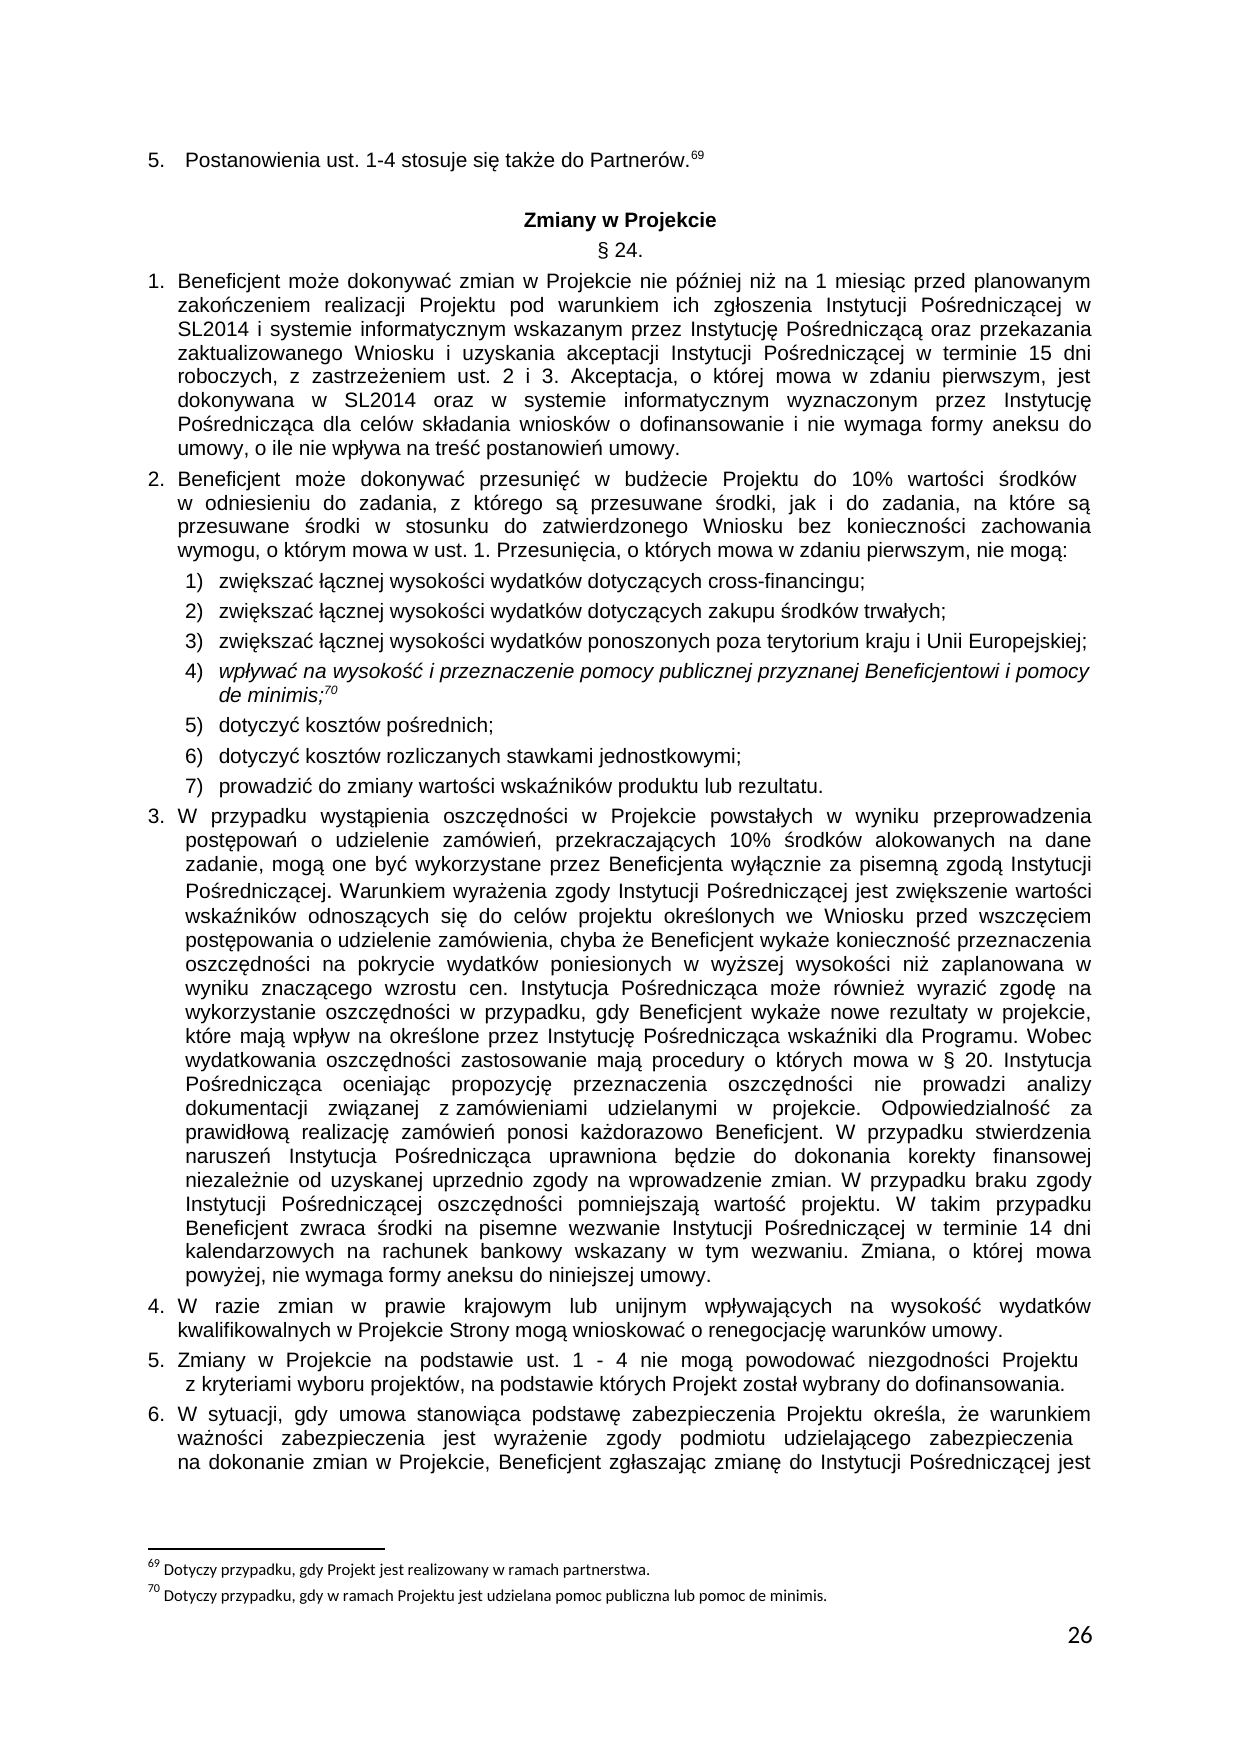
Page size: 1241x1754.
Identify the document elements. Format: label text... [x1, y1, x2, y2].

list Beneficjent może dokonywać zmian w Projekcie nie później niż na 1 miesiąc przed planowanym zakończeniem realizacji Projektu pod warunkiem ich zgłoszenia Instytucji Pośredniczącej w SL2014 i systemie informatycznym wskazanym przez Instytucję Pośredniczącą oraz przekazania zaktualizowanego Wniosku i uzyskania akceptacji Instytucji Pośredniczącej w terminie 15 dni roboczych, z zastrzeżeniem ust. 2 i 3. Akceptacja, o której mowa w zdaniu pierwszym, jest dokonywana w SL2014 oraz w systemie informatycznym wyznaczonym przez Instytucję Pośrednicząca dla celów składania wniosków o dofinansowanie i nie wymaga formy aneksu do umowy, o ile nie wpływa na treść postanowień umowy. [148, 268, 1092, 460]
list dotyczyć kosztów pośrednich; [185, 713, 1092, 737]
list zwiększać łącznej wysokości wydatków dotyczących cross-financingu; [185, 568, 1092, 592]
list zwiększać łącznej wysokości wydatków ponoszonych poza terytorium kraju i Unii Europejskiej; [185, 629, 1092, 653]
list W przypadku wystąpienia oszczędności w Projekcie powstałych w wyniku przeprowadzenia postępowań o udzielenie zamówień, przekraczających 10% środków alokowanych na dane zadanie, mogą one być wykorzystane przez Beneficjenta wyłącznie za pisemną zgodą Instytucji Pośredniczącej. Warunkiem wyrażenia zgody Instytucji Pośredniczącej jest zwiększenie wartości wskaźników odnoszących się do celów projektu określonych we Wniosku przed wszczęciem postępowania o udzielenie zamówienia, chyba że Beneficjent wykaże konieczność przeznaczenia oszczędności na pokrycie wydatków poniesionych w wyższej wysokości niż zaplanowana w wyniku znaczącego wzrostu cen. Instytucja Pośrednicząca może również wyrazić zgodę na wykorzystanie oszczędności w przypadku, gdy Beneficjent wykaże nowe rezultaty w projekcie, które mają wpływ na określone przez Instytucję Pośrednicząca wskaźniki dla Programu. Wobec wydatkowania oszczędności zastosowanie mają procedury o których mowa w § 20. Instytucja Pośrednicząca oceniając propozycję przeznaczenia oszczędności nie prowadzi analizy dokumentacji związanej z zamówieniami udzielanymi w projekcie. Odpowiedzialność za prawidłową realizację zamówień ponosi każdorazowo Beneficjent. W przypadku stwierdzenia naruszeń Instytucja Pośrednicząca uprawniona będzie do dokonania korekty finansowej niezależnie od uzyskanej uprzednio zgody na wprowadzenie zmian. W przypadku braku zgody Instytucji Pośredniczącej oszczędności pomniejszają wartość projektu. W takim przypadku Beneficjent zwraca środki na pisemne wezwanie Instytucji Pośredniczącej w terminie 14 dni kalendarzowych na rachunek bankowy wskazany w tym wezwaniu. Zmiana, o której mowa powyżej, nie wymaga formy aneksu do niniejszej umowy. [148, 804, 1092, 1287]
text § 24. [148, 238, 1092, 262]
list Postanowienia ust. 1-4 stosuje się także do Partnerów. [148, 148, 1092, 172]
list Beneficjent może dokonywać przesunięć w budżecie Projektu do 10% wartości środków w odniesieniu do zadania, z którego są przesuwane środki, jak i do zadania, na które są przesuwane środki w stosunku do zatwierdzonego Wniosku bez konieczności zachowania wymogu, o którym mowa w ust. 1. Przesunięcia, o których mowa w zdaniu pierwszym, nie mogą: [148, 466, 1092, 562]
text Zmiany w Projekcie [148, 208, 1092, 232]
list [148, 1402, 1092, 1474]
list dotyczyć kosztów rozliczanych stawkami jednostkowymi; [185, 743, 1092, 767]
list wpływać na wysokość i przeznaczenie pomocy publicznej przyznanej Beneficjentowi i pomocy de minimis; [185, 659, 1092, 707]
list prowadzić do zmiany wartości wskaźników produktu lub rezultatu. [185, 774, 1092, 798]
list Zmiany w Projekcie na podstawie ust. 1 - 4 nie mogą powodować niezgodności Projektu z kryteriami wyboru projektów, na podstawie których Projekt został wybrany do dofinansowania. [148, 1348, 1092, 1396]
list zwiększać łącznej wysokości wydatków dotyczących zakupu środków trwałych; [185, 599, 1092, 623]
list W razie zmian w prawie krajowym lub unijnym wpływających na wysokość wydatków kwalifikowalnych w Projekcie Strony mogą wnioskować o renegocjację warunków umowy. [148, 1293, 1092, 1341]
